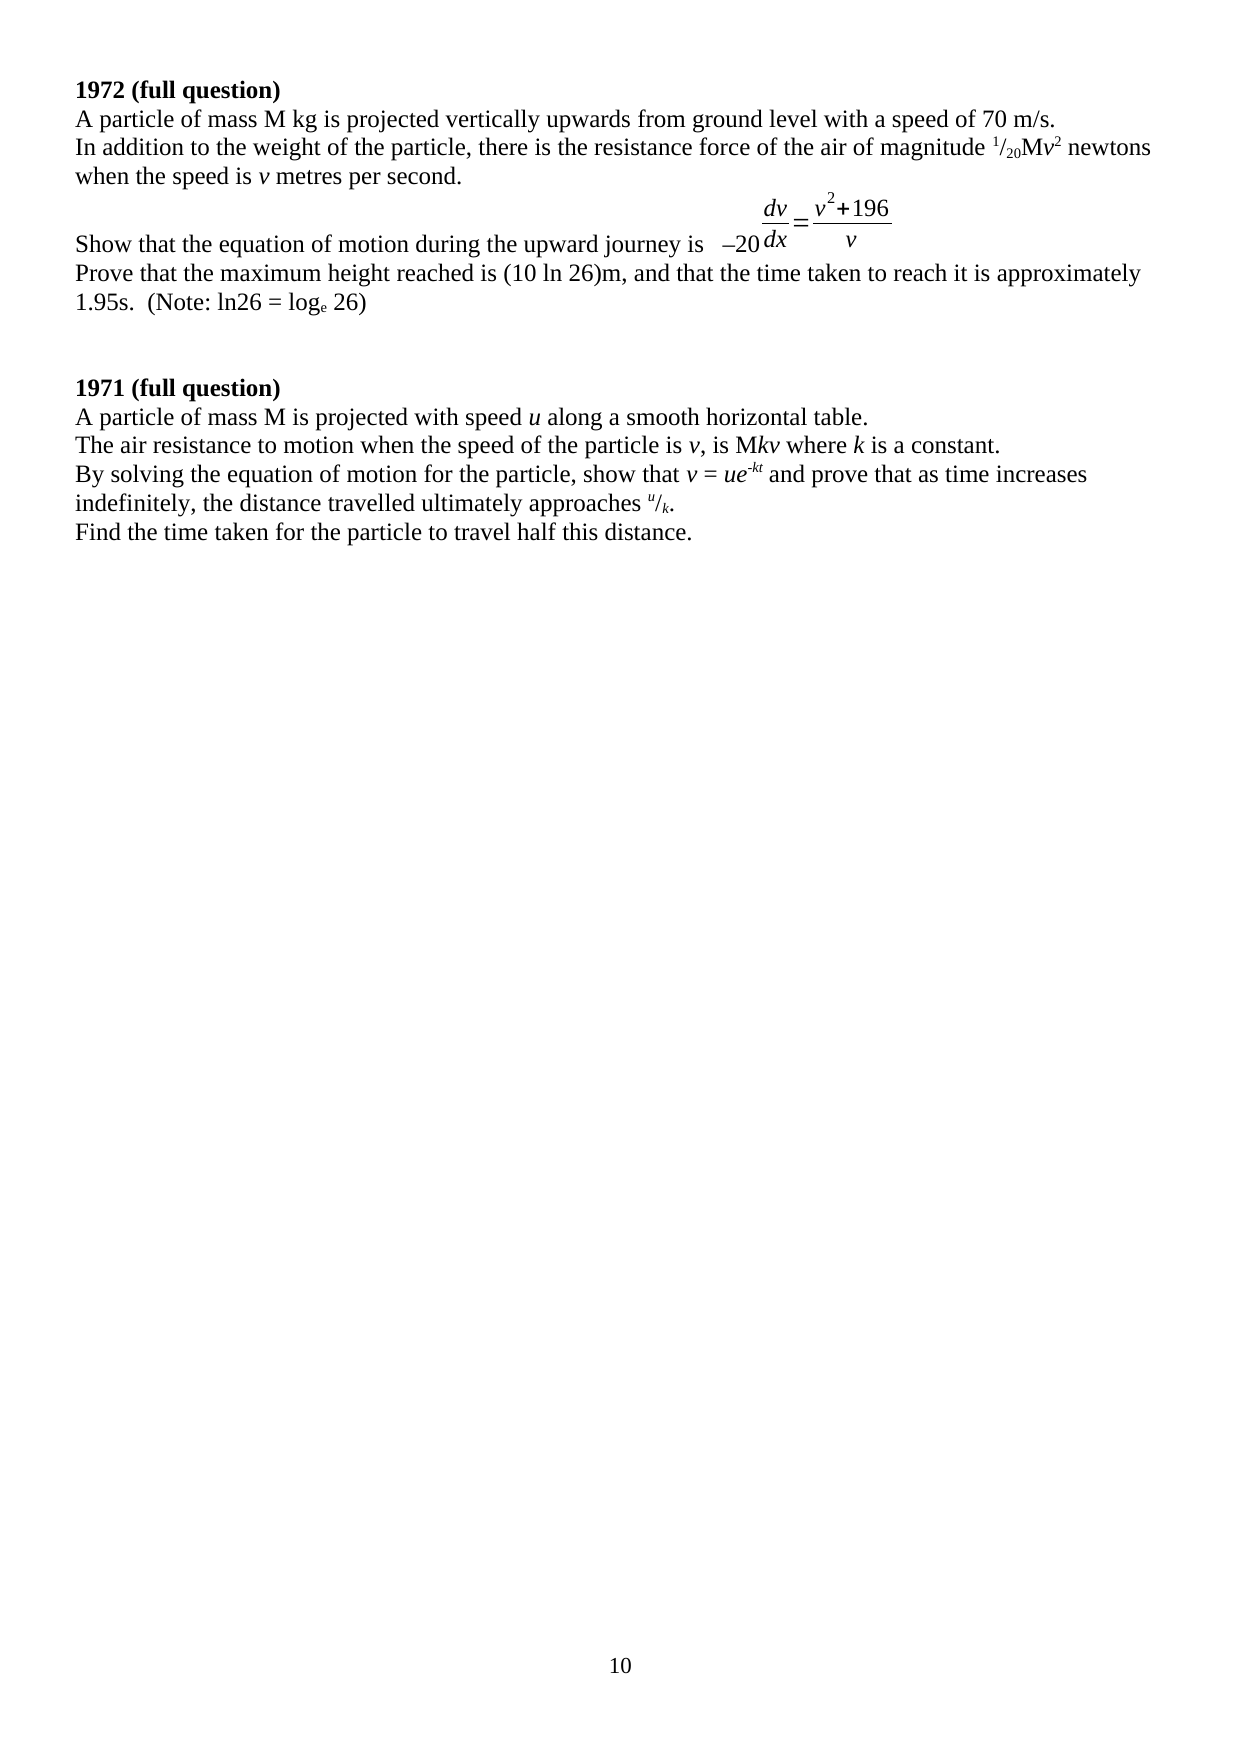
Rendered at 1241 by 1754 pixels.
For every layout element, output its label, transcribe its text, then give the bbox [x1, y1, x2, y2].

text A particle of mass M kg is projected vertically upwards from ground level with a speed of 70 m/s. [75, 104, 1165, 132]
text 1971 (full question) [75, 373, 1165, 402]
text By solving the equation of motion for the particle, show that v = ue-kt and prove that as time increases indefinitely, the distance travelled ultimately approaches u/k. [75, 459, 1165, 517]
text In addition to the weight of the particle, there is the resistance force of the air of magnitude 1/20Mv2 newtons when the speed is v metres per second. [75, 132, 1165, 190]
text Show that the equation of motion during the upward journey is –20 [75, 190, 1165, 258]
text Prove that the maximum height reached is (10 ln 26)m, and that the time taken to reach it is approximately 1.95s. (Note: ln26 = loge 26) [75, 258, 1165, 315]
text The air resistance to motion when the speed of the particle is v, is Mkv where k is a constant. [75, 430, 1165, 459]
text 1972 (full question) [75, 75, 1165, 104]
text A particle of mass M is projected with speed u along a smooth horizontal table. [75, 402, 1165, 430]
text Find the time taken for the particle to travel half this distance. [75, 517, 1165, 545]
